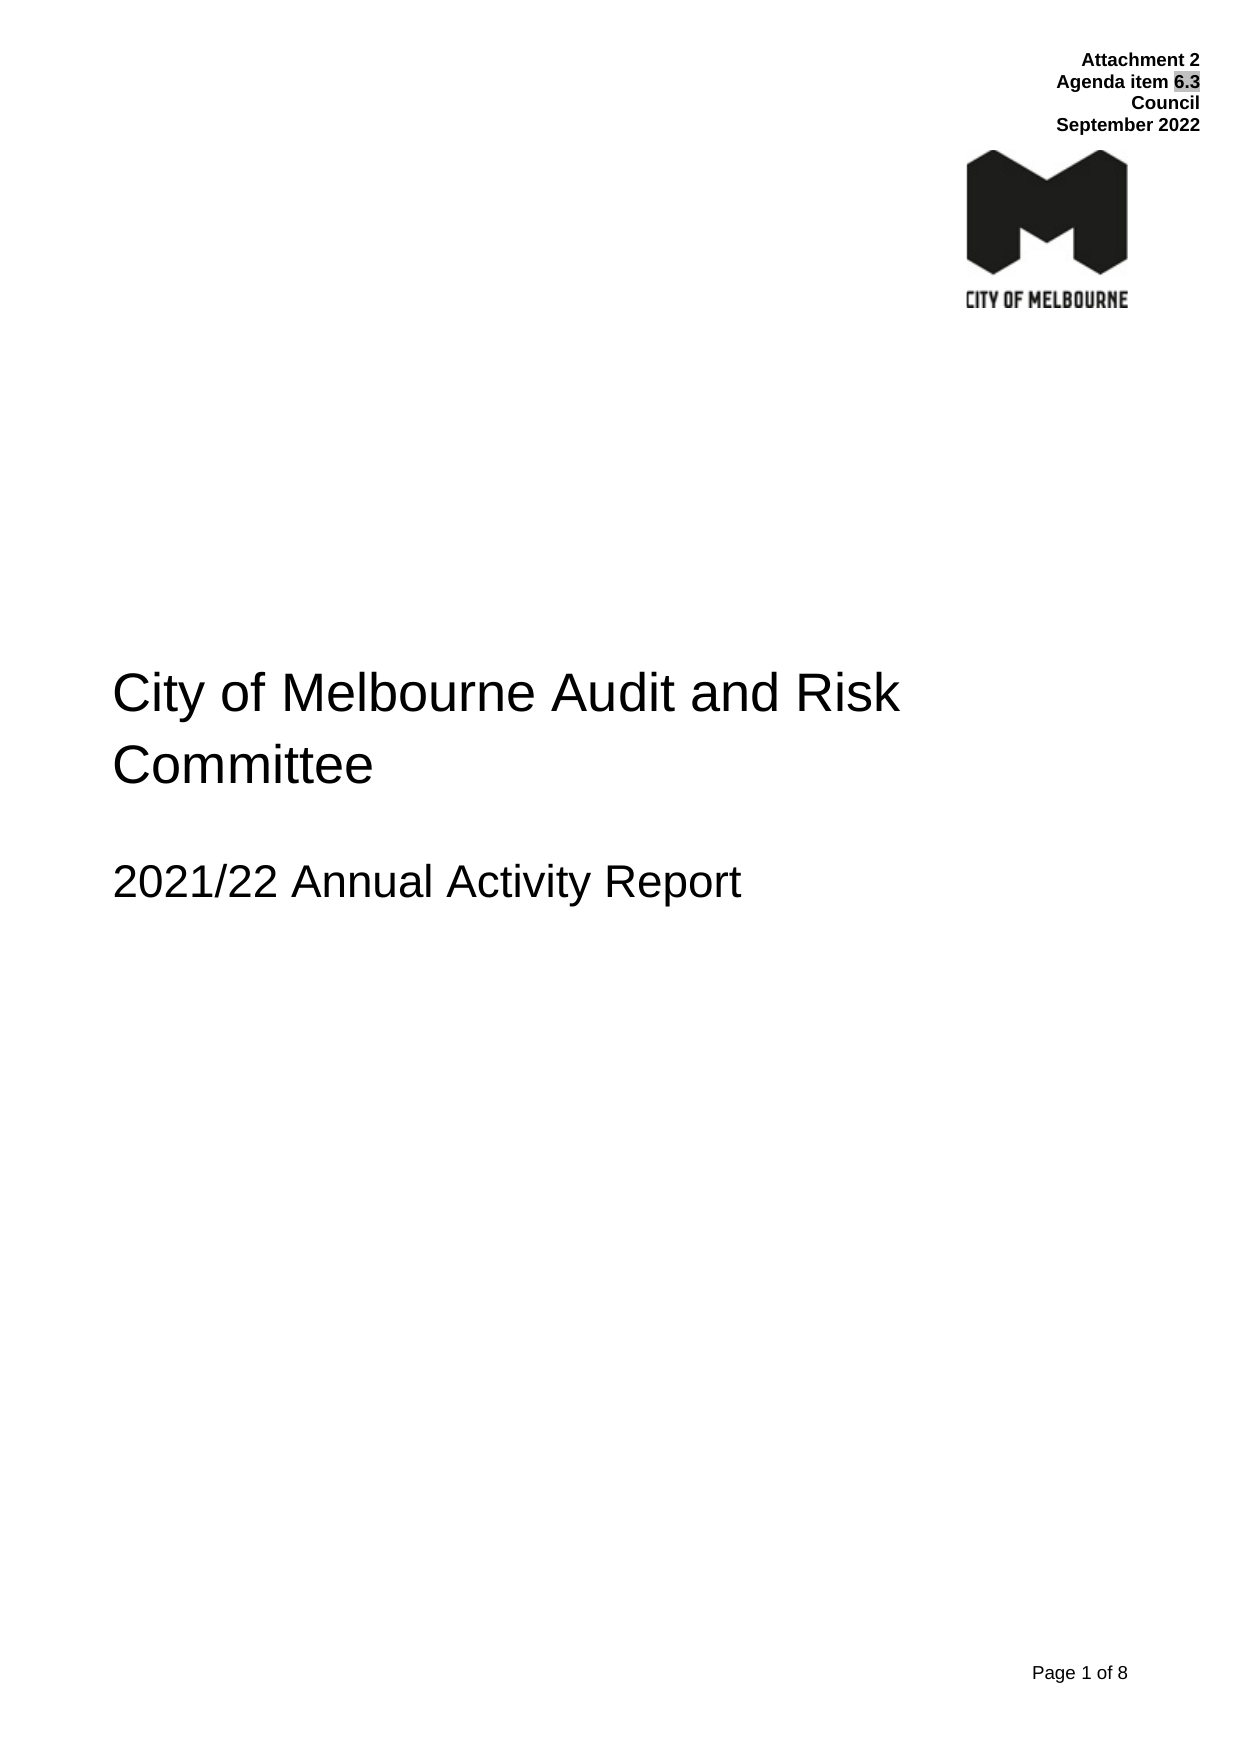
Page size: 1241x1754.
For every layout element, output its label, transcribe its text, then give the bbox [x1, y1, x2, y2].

title City of Melbourne Audit and Risk Committee [112, 661, 1128, 795]
picture [966, 150, 1128, 308]
subtitle 2021/22 Annual Activity Report 1. Introduction [112, 854, 1128, 907]
